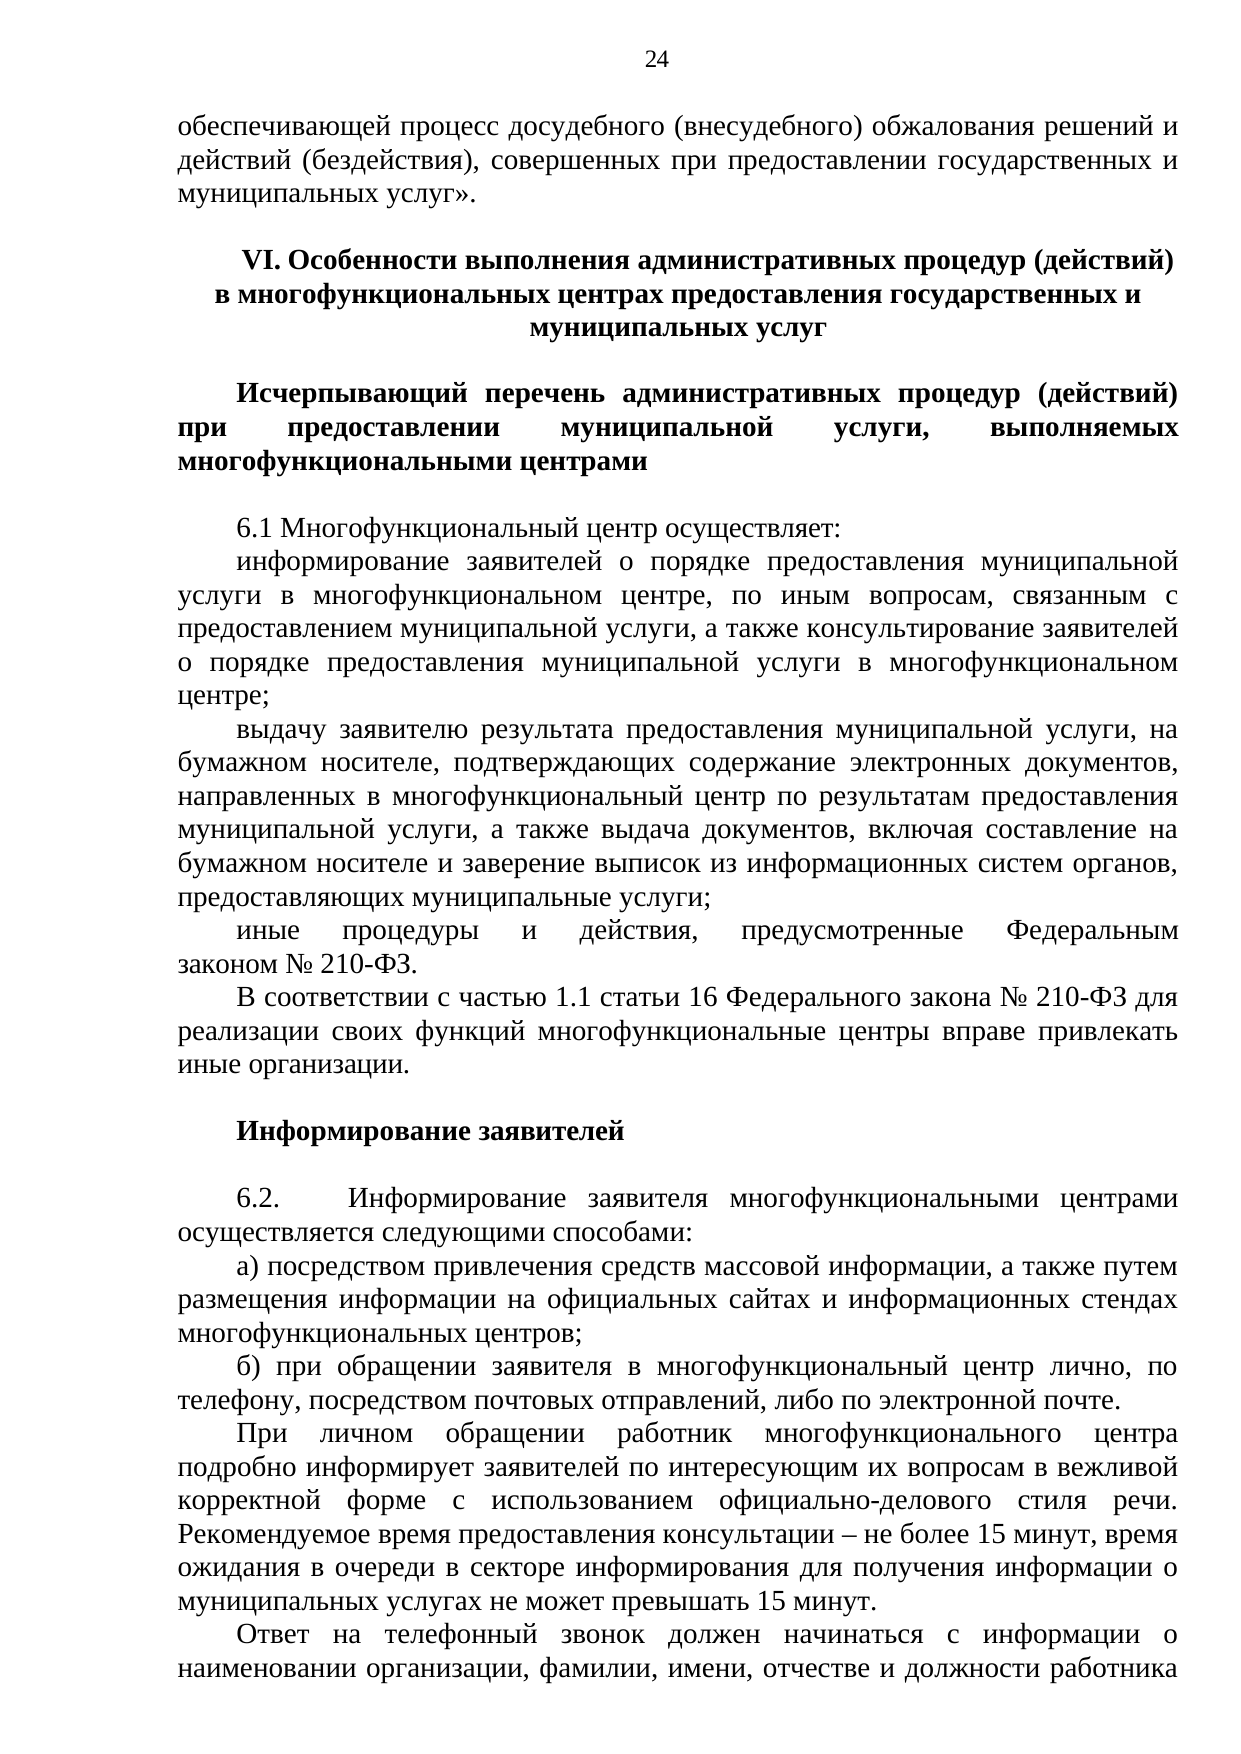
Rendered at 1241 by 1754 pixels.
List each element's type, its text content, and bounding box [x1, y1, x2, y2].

text В соответствии с частью 1.1 статьи 16 Федерального закона № 210-ФЗ для реализации своих функций многофункциональные центры вправе привлекать иные организации. [177, 979, 1179, 1080]
text Информирование заявителей [177, 1113, 1179, 1147]
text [177, 108, 1179, 209]
text выдачу заявителю результата предоставления муниципальной услуги, на бумажном носителе, подтверждающих содержание электронных документов, направленных в многофункциональный центр по результатам предоставления муниципальной услуги, а также выдача документов, включая составление на бумажном носителе и заверение выписок из информационных систем органов, предоставляющих муниципальные услуги; [177, 711, 1179, 912]
list Информирование заявителя многофункциональными центрами осуществляется следующими способами: [177, 1181, 1179, 1248]
text Исчерпывающий перечень административных процедур (действий) при предоставлении муниципальной услуги, выполняемых многофункциональными центрами [177, 376, 1179, 476]
text иные процедуры и действия, предусмотренные Федеральным законом № 210-ФЗ. [177, 912, 1179, 979]
text информирование заявителей о порядке предоставления муниципальной услуги в многофункциональном центре, по иным вопросам, связанным с предоставлением муниципальной услуги, а также консультирование заявителей о порядке предоставления муниципальной услуги в многофункциональном центре; [177, 543, 1179, 711]
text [177, 1617, 1179, 1684]
text б) при обращении заявителя в многофункциональный центр лично, по телефону, посредством почтовых отправлений, либо по электронной почте. [177, 1348, 1179, 1415]
text а) посредством привлечения средств массовой информации, а также путем размещения информации на официальных сайтах и информационных стендах многофункциональных центров; [177, 1248, 1179, 1348]
list Особенности выполнения административных процедур (действий) в многофункциональных центрах предоставления государственных и муниципальных услуг [177, 242, 1179, 343]
text 6.1 Многофункциональный центр осуществляет: [177, 510, 1179, 543]
text При личном обращении работник многофункционального центра подробно информирует заявителей по интересующим их вопросам в вежливой корректной форме с использованием официально-делового стиля речи. Рекомендуемое время предоставления консультации – не более 15 минут, время ожидания в очереди в секторе информирования для получения информации о муниципальных услугах не может превышать 15 минут. [177, 1415, 1179, 1617]
